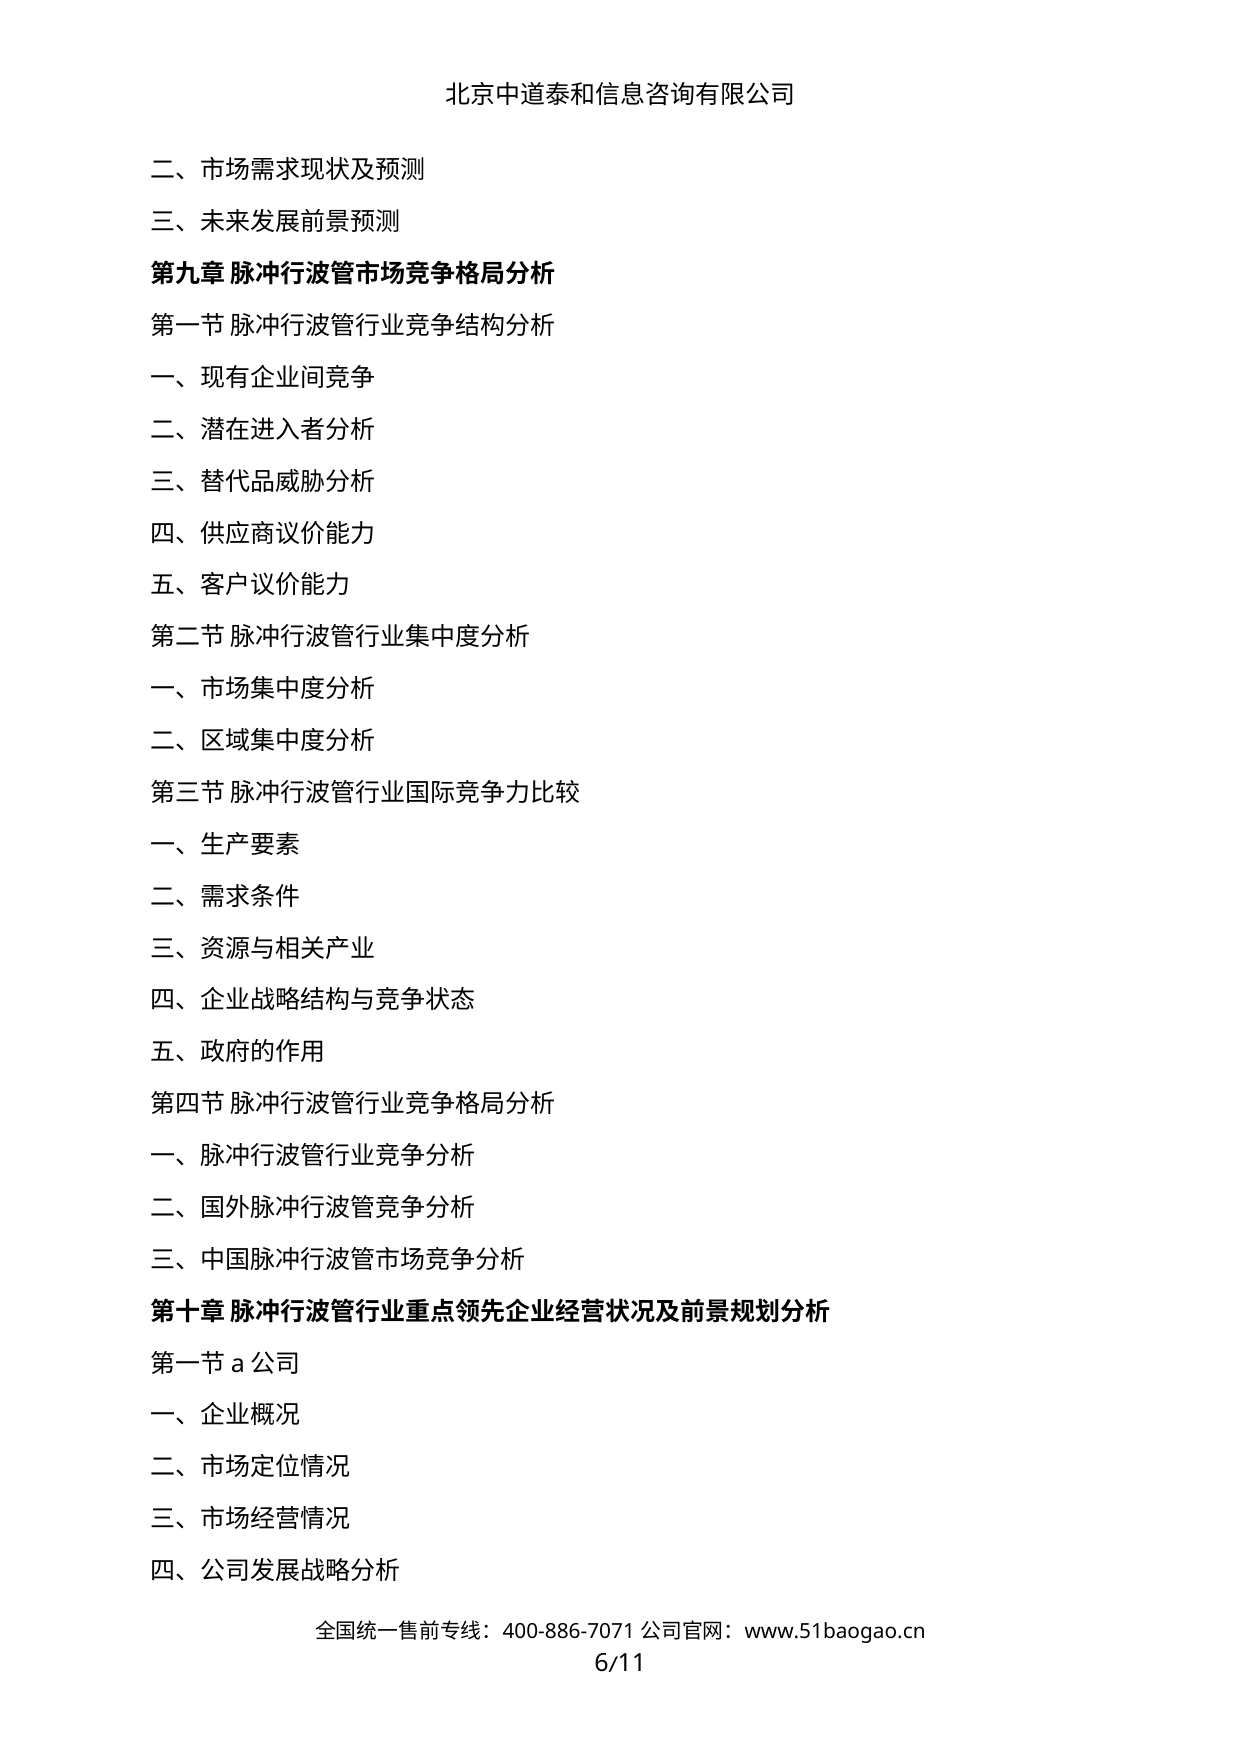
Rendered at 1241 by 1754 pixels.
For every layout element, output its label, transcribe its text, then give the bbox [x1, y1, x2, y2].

text 第一节 脉冲行波管行业竞争结构分析 [150, 306, 1090, 342]
text 三、未来发展前景预测 [150, 202, 1090, 238]
text 三、市场经营情况 [150, 1499, 1090, 1535]
text 二、国外脉冲行波管竞争分析 [150, 1187, 1090, 1224]
text 第四节 脉冲行波管行业竞争格局分析 [150, 1084, 1090, 1120]
text 四、公司发展战略分析 [150, 1551, 1090, 1587]
text 一、现有企业间竞争 [150, 357, 1090, 394]
text 一、市场集中度分析 [150, 669, 1090, 705]
text 第二节 脉冲行波管行业集中度分析 [150, 617, 1090, 653]
text 二、市场需求现状及预测 [150, 150, 1090, 186]
text 二、区域集中度分析 [150, 721, 1090, 757]
text 一、企业概况 [150, 1395, 1090, 1431]
text 第一节 a公司 [150, 1343, 1090, 1379]
text 第十章 脉冲行波管行业重点领先企业经营状况及前景规划分析 [150, 1291, 1090, 1327]
text 四、供应商议价能力 [150, 513, 1090, 549]
text 四、企业战略结构与竞争状态 [150, 980, 1090, 1016]
text 二、需求条件 [150, 876, 1090, 912]
text 第三节 脉冲行波管行业国际竞争力比较 [150, 772, 1090, 809]
text 五、客户议价能力 [150, 565, 1090, 601]
text 二、潜在进入者分析 [150, 409, 1090, 446]
text 五、政府的作用 [150, 1032, 1090, 1068]
text 二、市场定位情况 [150, 1447, 1090, 1483]
text 一、生产要素 [150, 824, 1090, 861]
text 三、资源与相关产业 [150, 928, 1090, 964]
text 第九章 脉冲行波管市场竞争格局分析 [150, 254, 1090, 290]
text 三、中国脉冲行波管市场竞争分析 [150, 1239, 1090, 1276]
text 一、脉冲行波管行业竞争分析 [150, 1136, 1090, 1172]
text 三、替代品威胁分析 [150, 461, 1090, 497]
